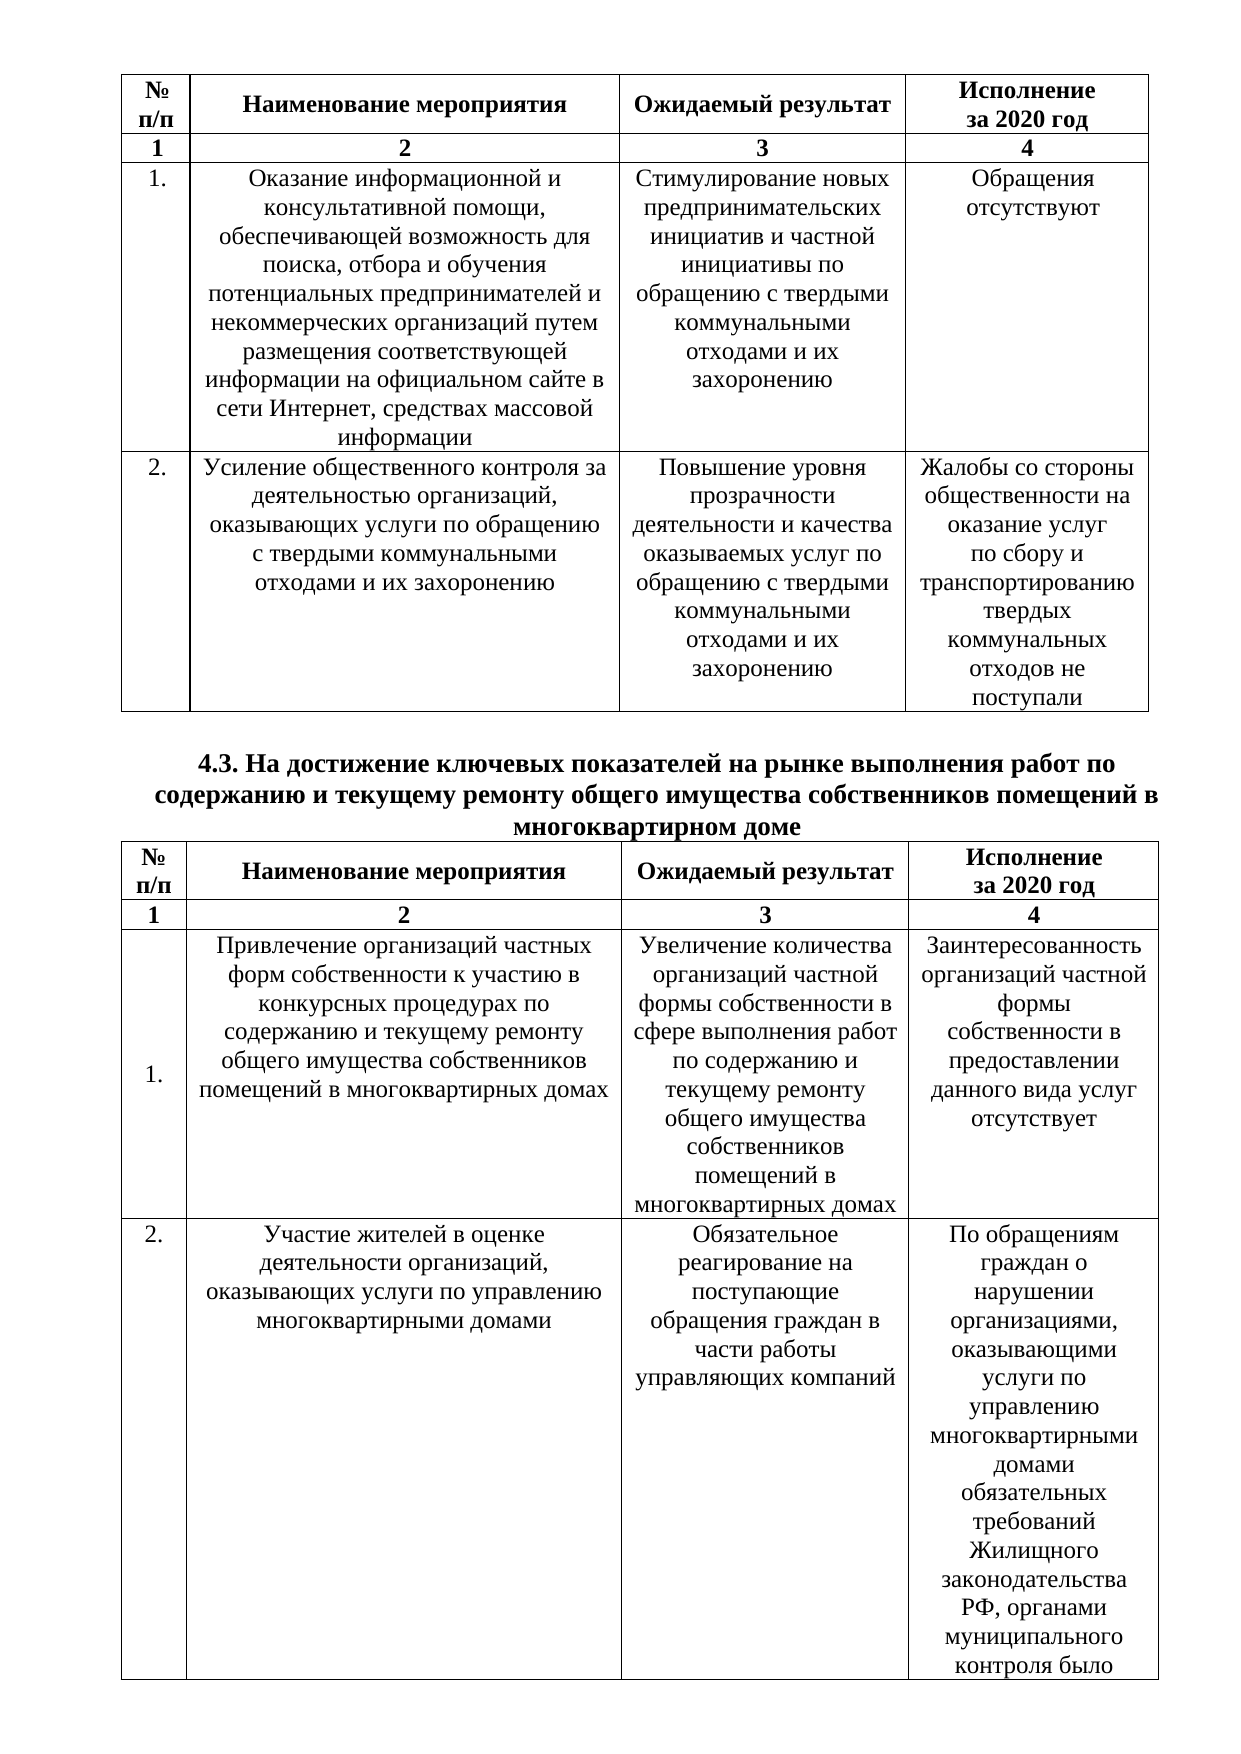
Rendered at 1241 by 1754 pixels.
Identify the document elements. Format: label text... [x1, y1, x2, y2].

table_cell Жалобы со стороны общественности на оказание услуг по сбору и транспортированию твердых коммунальных отходов не поступали [906, 452, 1148, 711]
table_cell 1. [122, 163, 189, 451]
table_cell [622, 1219, 908, 1679]
table_header Исполнение за 2020 год [909, 842, 1158, 899]
table_header Ожидаемый результат [620, 75, 905, 132]
table_header Ожидаемый результат [622, 842, 908, 899]
table_cell 1 [122, 900, 186, 929]
table_cell 1. [122, 930, 186, 1218]
table_cell 2. [122, 1219, 186, 1679]
table_cell 2 [187, 900, 621, 929]
table_header № п/п [122, 842, 186, 899]
table_header Наименование мероприятия [191, 75, 619, 132]
table_cell Оказание информационной и консультативной помощи, обеспечивающей возможность для поиска, отбора и обучения потенциальных предпринимателей и некоммерческих организаций путем размещения соответствующей информации на официальном сайте в сети Интернет, средствах массовой информации [191, 163, 619, 451]
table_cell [187, 1219, 621, 1679]
table_cell Обращения отсутствуют [906, 163, 1148, 451]
table_cell 3 [620, 134, 905, 162]
table_header Наименование мероприятия [187, 842, 621, 899]
table_header № п/п [122, 75, 189, 132]
text 4.3. На достижение ключевых показателей на рынке выполнения работ по содержанию и текущему ремонту общего имущества собственников помещений в многоквартирном доме [133, 747, 1181, 841]
table_cell Привлечение организаций частных форм собственности к участию в конкурсных процедурах по содержанию и текущему ремонту общего имущества собственников помещений в многоквартирных домах [187, 930, 621, 1218]
table_cell 4 [906, 134, 1148, 162]
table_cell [909, 1219, 1158, 1679]
table_cell 1 [122, 134, 189, 162]
table_cell 2 [191, 134, 619, 162]
table_cell Увеличение количества организаций частной формы собственности в сфере выполнения работ по содержанию и текущему ремонту общего имущества собственников помещений в многоквартирных домах [622, 930, 908, 1218]
table_cell Заинтересованность организаций частной формы собственности в предоставлении данного вида услуг отсутствует [909, 930, 1158, 1218]
table_cell 3 [622, 900, 908, 929]
table_cell Усиление общественного контроля за деятельностью организаций, оказывающих услуги по обращению с твердыми коммунальными отходами и их захоронению [191, 452, 619, 711]
table_header Исполнение за 2020 год [906, 75, 1148, 132]
table_cell 2. [122, 452, 189, 711]
table_cell Стимулирование новых предпринимательских инициатив и частной инициативы по обращению с твердыми коммунальными отходами и их захоронению [620, 163, 905, 451]
table_cell 4 [909, 900, 1158, 929]
table_cell Повышение уровня прозрачности деятельности и качества оказываемых услуг по обращению с твердыми коммунальными отходами и их захоронению [620, 452, 905, 711]
